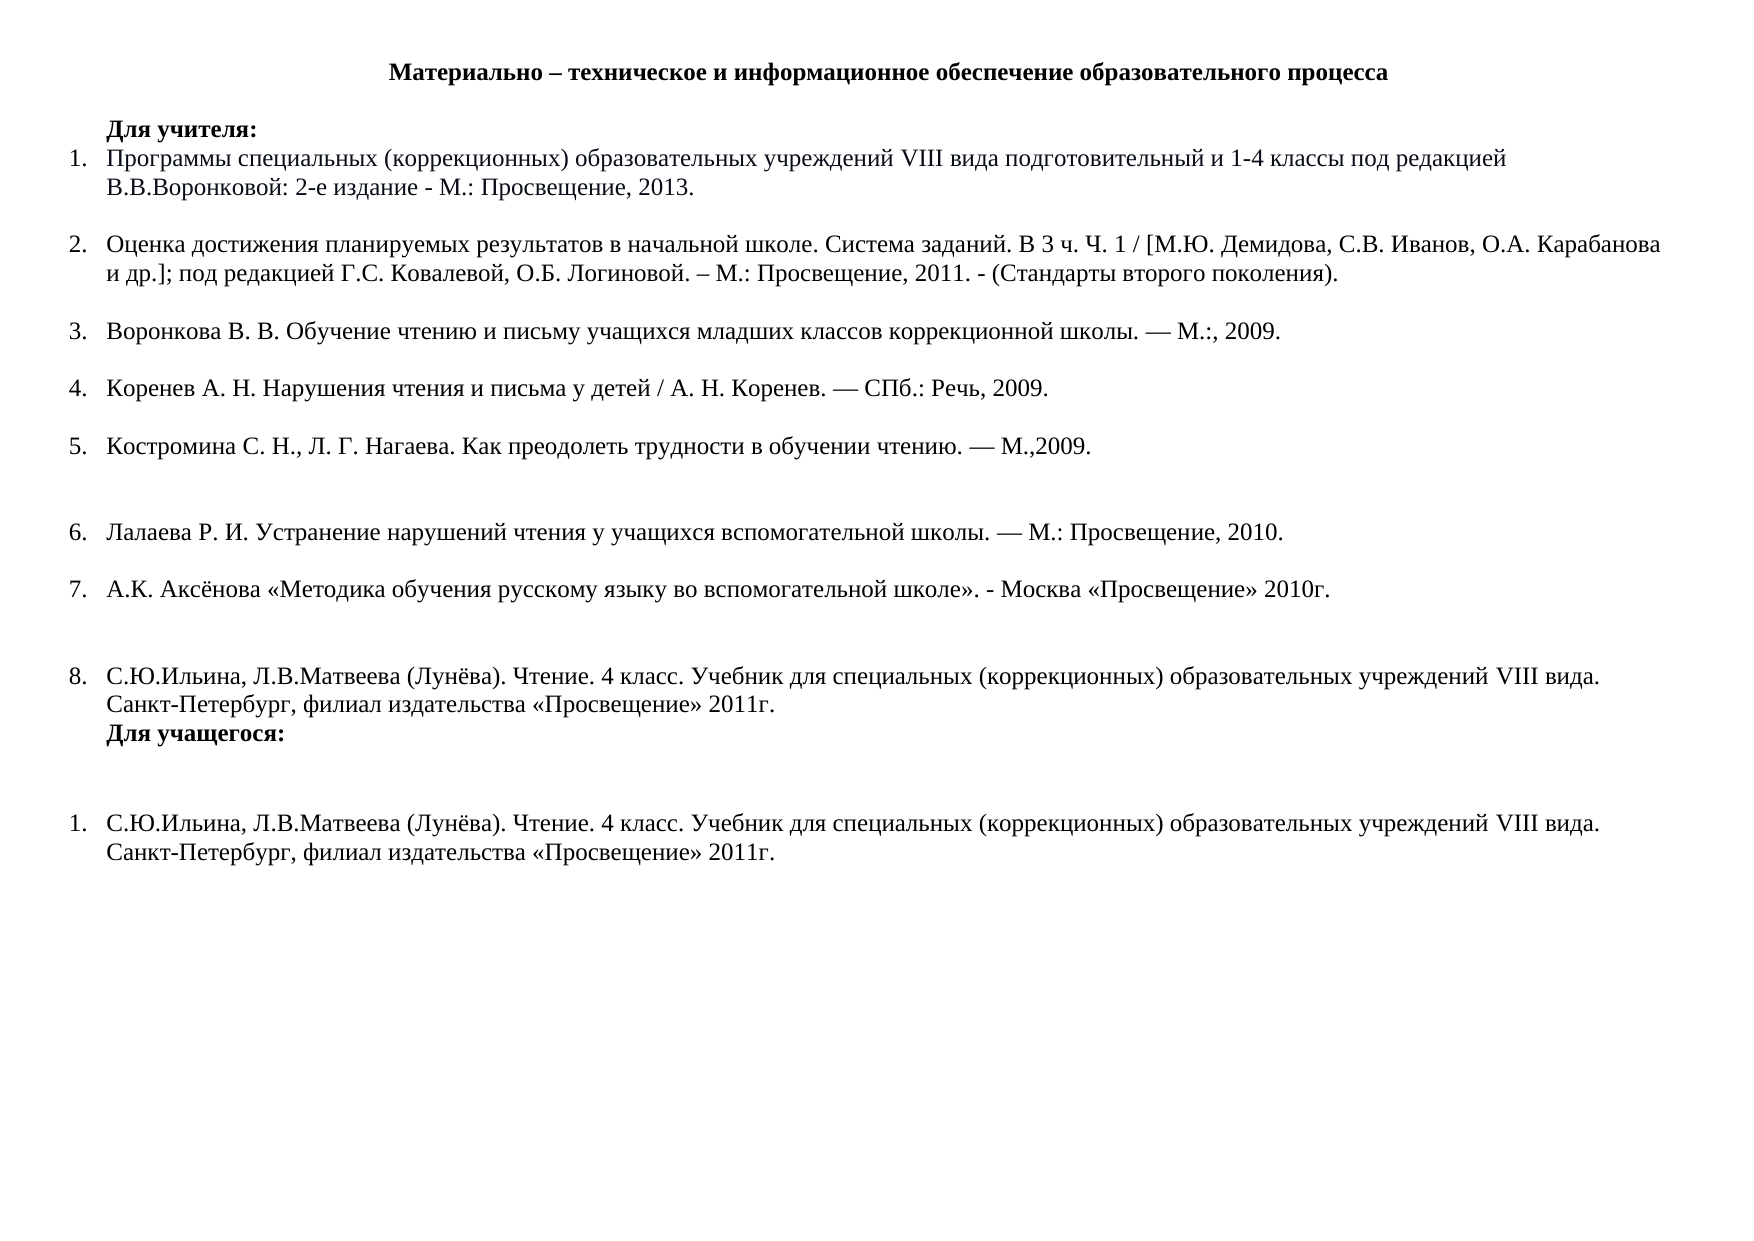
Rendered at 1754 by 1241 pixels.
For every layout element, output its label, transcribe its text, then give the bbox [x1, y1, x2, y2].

list Оценка достижения планируемых результатов в начальной школе. Система заданий. В 3 ч. Ч. 1 / [М.Ю. Демидова, С.В. Иванов, О.А. Карабанова и др.]; под редакцией Г.С. Ковалевой, О.Б. Логиновой. – М.: Просвещение, 2011. - (Стандарты второго поколения). [69, 229, 1671, 287]
list Программы специальных (коррекционных) образовательных учреждений VIII вида подготовительный и 1-4 классы под редакцией В.В.Воронковой: 2-е издание - М.: Просвещение, 2013. [69, 143, 1671, 201]
list Воронкова В. В. Обучение чтению и письму учащихся младших классов коррекционной школы. — М.:, 2009. [69, 316, 1671, 344]
text Для учащегося: [106, 718, 1671, 747]
list Костромина С. Н., Л. Г. Нагаева. Как преодолеть трудности в обучении чтению. — М.,2009. [69, 431, 1671, 459]
list Лалаева Р. И. Устранение нарушений чтения у учащихся вспомогательной школы. — М.: Просвещение, 2010. [69, 517, 1671, 546]
list А.К. Аксёнова «Методика обучения русскому языку во вспомогательной школе». - Москва «Просвещение» 2010г. [69, 574, 1671, 603]
text Для учителя: [106, 114, 1671, 143]
list С.Ю.Ильина, Л.В.Матвеева (Лунёва). Чтение. 4 класс. Учебник для специальных (коррекционных) образовательных учреждений VIII вида. Санкт-Петербург, филиал издательства «Просвещение» 2011г. [69, 661, 1671, 718]
list Коренев А. Н. Нарушения чтения и письма у детей / А. Н. Коренев. — СПб.: Речь, 2009. [69, 373, 1671, 402]
text Материально – техническое и информационное обеспечение образовательного процесса [106, 55, 1671, 86]
list С.Ю.Ильина, Л.В.Матвеева (Лунёва). Чтение. 4 класс. Учебник для специальных (коррекционных) образовательных учреждений VIII вида. Санкт-Петербург, филиал издательства «Просвещение» 2011г. [69, 808, 1671, 866]
